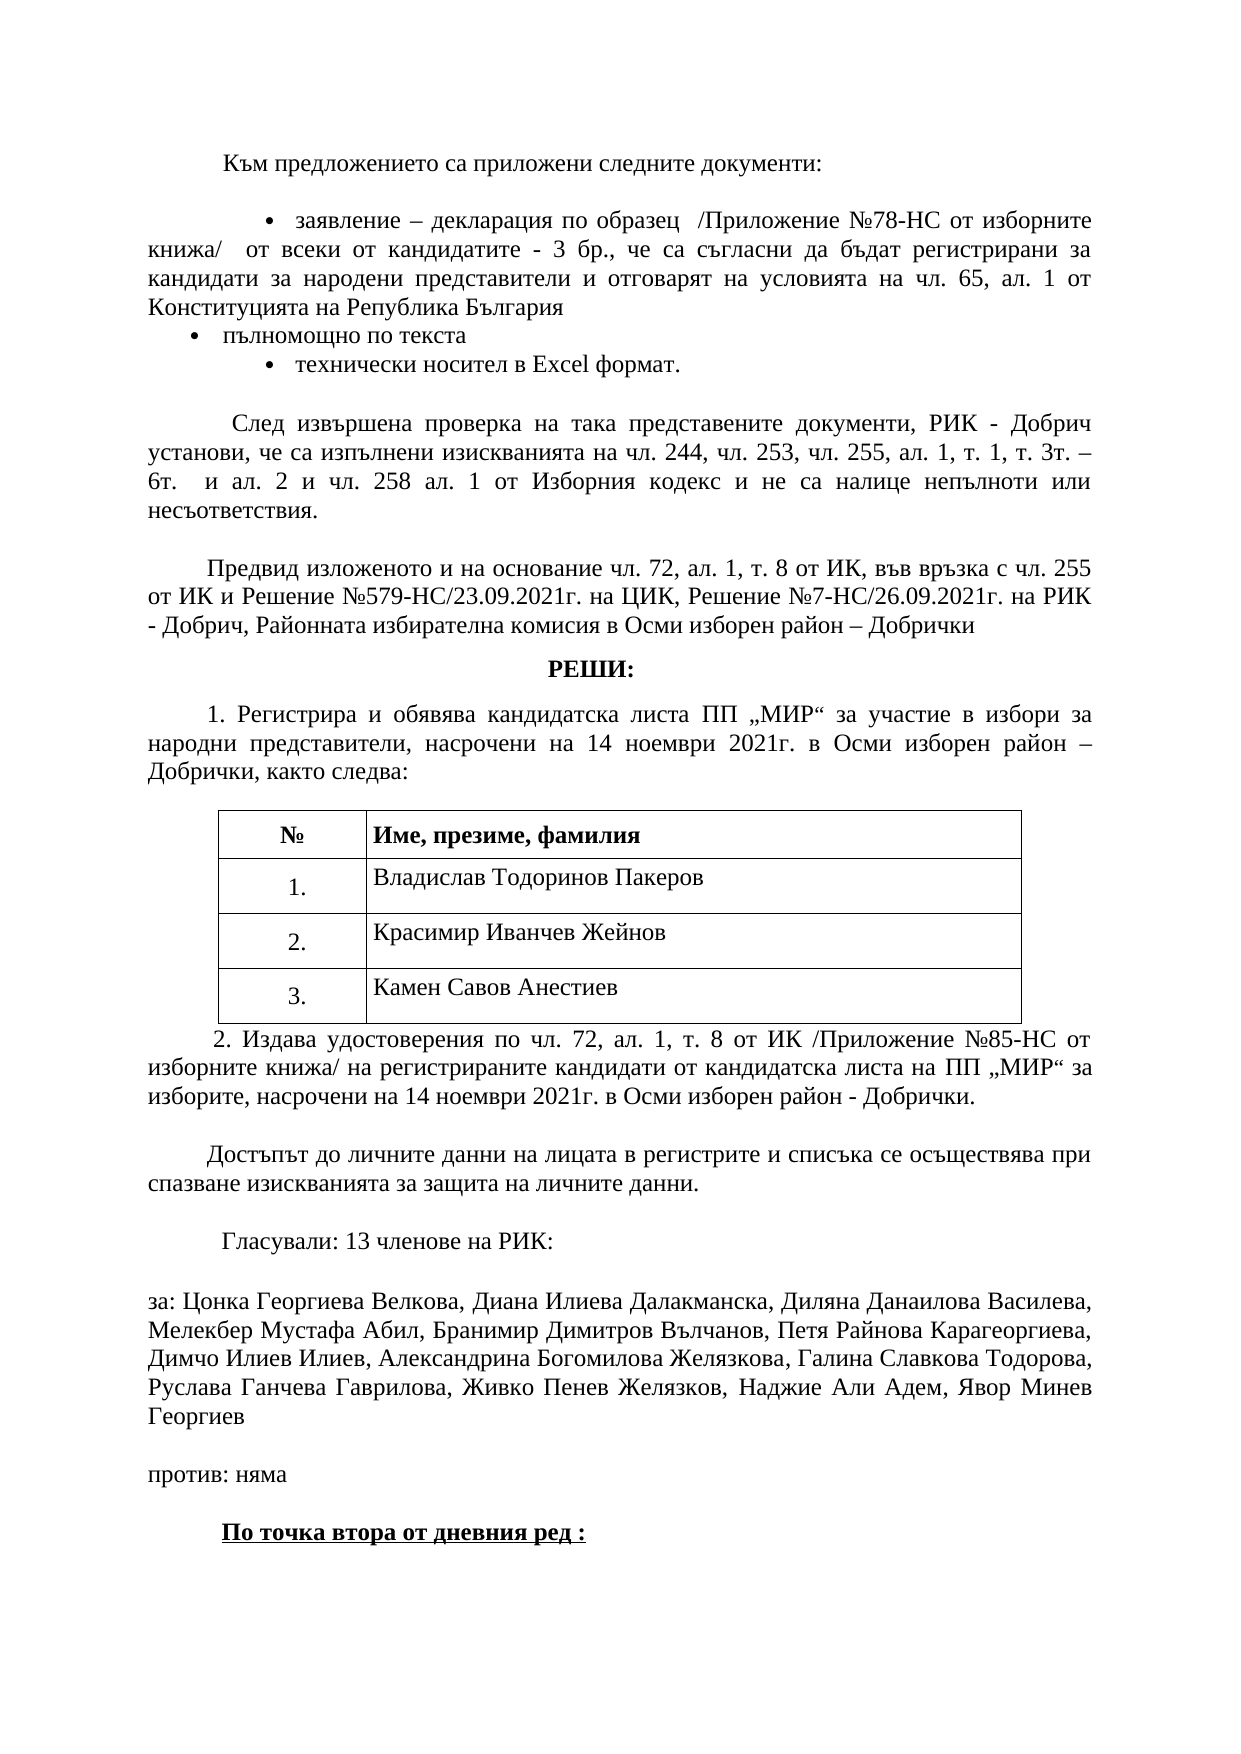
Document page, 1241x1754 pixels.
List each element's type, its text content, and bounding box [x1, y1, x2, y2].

text Гласували: 13 членове на РИК: [148, 1226, 1093, 1254]
table_cell Камен Савов Анестиев [367, 969, 1021, 1023]
table_header № [219, 811, 366, 858]
table_cell 2. [219, 914, 366, 968]
text След извършена проверка на така представените документи, РИК - Добрич установи, че са изпълнени изискванията на чл. 244, чл. 253, чл. 255, ал. 1, т. 1, т. 3т. – 6т. и ал. 2 и чл. 258 ал. 1 от Изборния кодекс и не са налице непълноти или несъответствия. [148, 408, 1093, 523]
table_cell Владислав Тодоринов Пакеров [367, 859, 1021, 913]
text Достъпът до личните данни на лицата в регистрите и списъка се осъществява при спазване изискванията за защита на личните данни. [148, 1139, 1093, 1197]
list 1. Регистрира и обявява кандидатска листа ПП „МИР“ за участие в избори за народни представители, насрочени на 14 ноември 2021г. в Осми изборен район – Добрички, както следва: [148, 699, 1093, 785]
table_cell 1. [219, 859, 366, 913]
table_cell 3. [219, 969, 366, 1023]
text Към предложението са приложени следните документи: [148, 148, 1093, 176]
list заявление – декларация по образец /Приложение №78-НС от изборните книжа/ от всеки от кандидатите - 3 бр., че са съгласни да бъдат регистрирани за кандидати за народени представители и отговарят на условията на чл. 65, ал. 1 от Конституцията на Република България [148, 206, 1093, 321]
text за: Цонка Георгиева Велкова, Диана Илиева Далакманска, Диляна Данаилова Василева, Мелекбер Мустафа Абил, Бранимир Димитров Вълчанов, Петя Райнова Карагеоргиева, Димчо Илиев Илиев, Александрина Богомилова Желязкова, Галина Славкова Тодорова, Руслава Ганчева Гаврилова, Живко Пенев Желязков, Наджие Али Адем, Явор Минев Георгиев [148, 1286, 1093, 1430]
list пълномощно по текста [148, 321, 1093, 349]
table_cell Красимир Иванчев Жейнов [367, 914, 1021, 968]
text Предвид изложеното и на основание чл. 72, ал. 1, т. 8 от ИК, във връзка с чл. 255 от ИК и Решение №579-НС/23.09.2021г. на ЦИК, Решение №7-НС/26.09.2021г. на РИК - Добрич, Районната избирателна комисия в Осми изборен район – Добрички [148, 553, 1093, 639]
text против: няма [148, 1459, 1093, 1488]
text РЕШИ: [148, 654, 1093, 683]
text По точка втора от дневния ред : [148, 1517, 1093, 1546]
list технически носител в Еxcel формат. [148, 349, 1093, 378]
table_header Име, презиме, фамилия [367, 811, 1021, 858]
text 2. Издава удостоверения по чл. 72, ал. 1, т. 8 от ИК /Приложение №85-НС от изборните книжа/ на регистрираните кандидати от кандидатска листа на ПП „МИР“ за изборите, насрочени на 14 ноември 2021г. в Осми изборен район - Добрички. [148, 1024, 1093, 1110]
